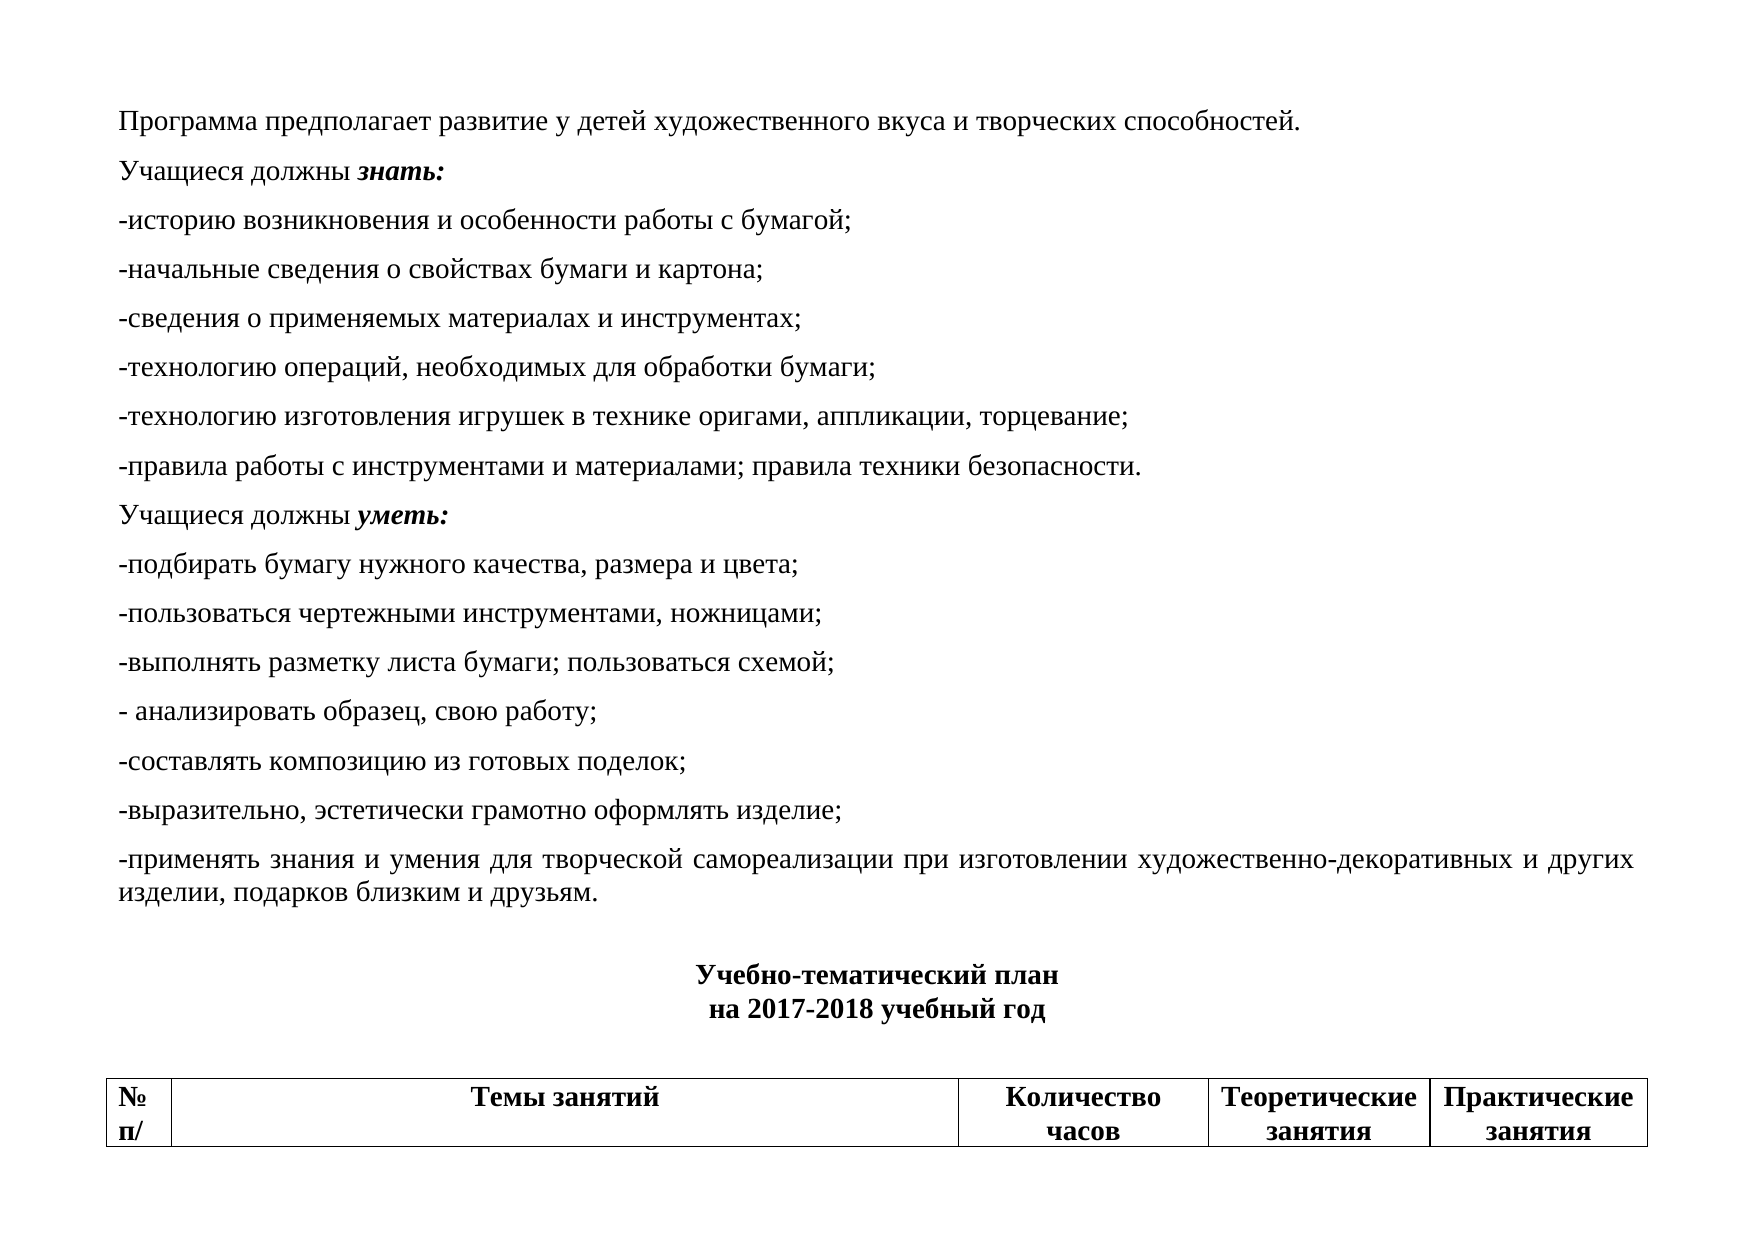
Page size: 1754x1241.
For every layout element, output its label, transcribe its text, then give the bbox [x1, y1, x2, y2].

text -начальные сведения о свойствах бумаги и картона; [118, 251, 1636, 284]
text -подбирать бумагу нужного качества, размера и цвета; [118, 546, 1636, 579]
text -выполнять разметку листа бумаги; пользоваться схемой; [118, 644, 1636, 678]
table_header Темы занятий [172, 1079, 958, 1146]
text -сведения о применяемых материалах и инструментах; [118, 300, 1636, 334]
text -применять знания и умения для творческой самореализации при изготовлении художественно-декоративных и других изделии, подарков близким и друзьям. [118, 841, 1636, 908]
text -выразительно, эстетически грамотно оформлять изделие; [118, 792, 1636, 825]
text -технологию операций, необходимых для обработки бумаги; [118, 349, 1636, 383]
table_header № п/п [107, 1079, 171, 1146]
text на 2017-2018 учебный год [118, 991, 1636, 1024]
table_header Количество часов [959, 1079, 1208, 1146]
text -технологию изготовления игрушек в технике оригами, аппликации, торцевание; [118, 398, 1636, 432]
text -пользоваться чертежными инструментами, ножницами; [118, 595, 1636, 629]
text Учащиеся должны знать: [118, 153, 1636, 186]
text Учащиеся должны уметь: [118, 497, 1636, 530]
text - анализировать образец, свою работу; [118, 693, 1636, 727]
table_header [1431, 1079, 1647, 1146]
text -составлять композицию из готовых поделок; [118, 743, 1636, 776]
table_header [1209, 1079, 1429, 1146]
text -историю возникновения и особенности работы с бумагой; [118, 202, 1636, 235]
text Учебно-тематический план [118, 957, 1636, 991]
text -правила работы с инструментами и материалами; правила техники безопасности. [118, 448, 1636, 481]
text Программа предполагает развитие у детей художественного вкуса и творческих способностей. [118, 103, 1636, 137]
